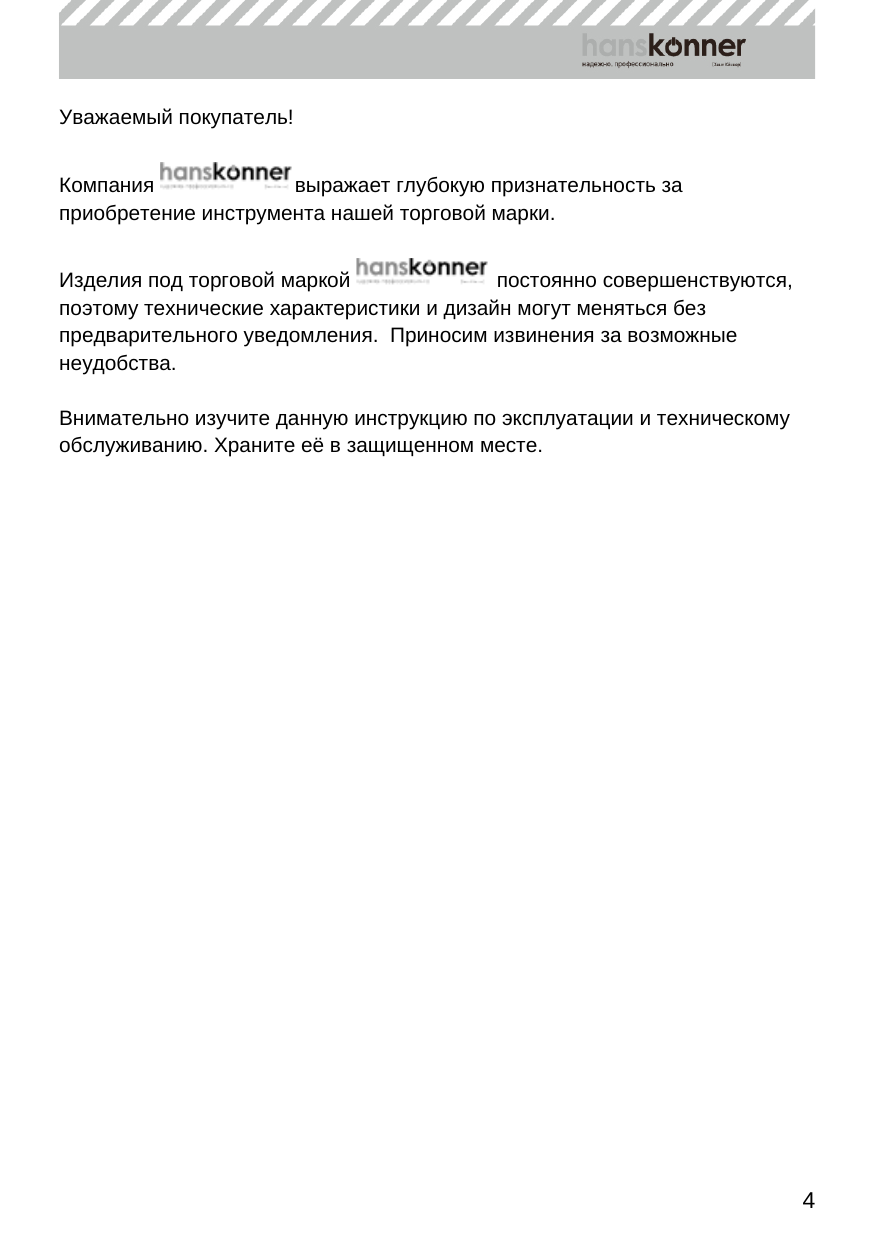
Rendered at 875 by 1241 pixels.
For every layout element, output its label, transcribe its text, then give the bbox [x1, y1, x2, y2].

picture [160, 162, 295, 193]
text Уважаемый покупатель! [59, 105, 815, 129]
text Изделия под торговой маркой постоянно совершенствуются, поэтому технические характеристики и дизайн могут меняться без предварительного уведомления. Приносим извинения за возможные неудобства. [59, 258, 815, 374]
picture [356, 258, 491, 288]
text Внимательно изучите данную инструкцию по эксплуатации и техническому обслуживанию. Храните её в защищенном месте. [59, 406, 815, 457]
text Компания выражает глубокую признательность за приобретение инструмента нашей торговой марки. [59, 163, 815, 224]
picture [58, 0, 815, 79]
